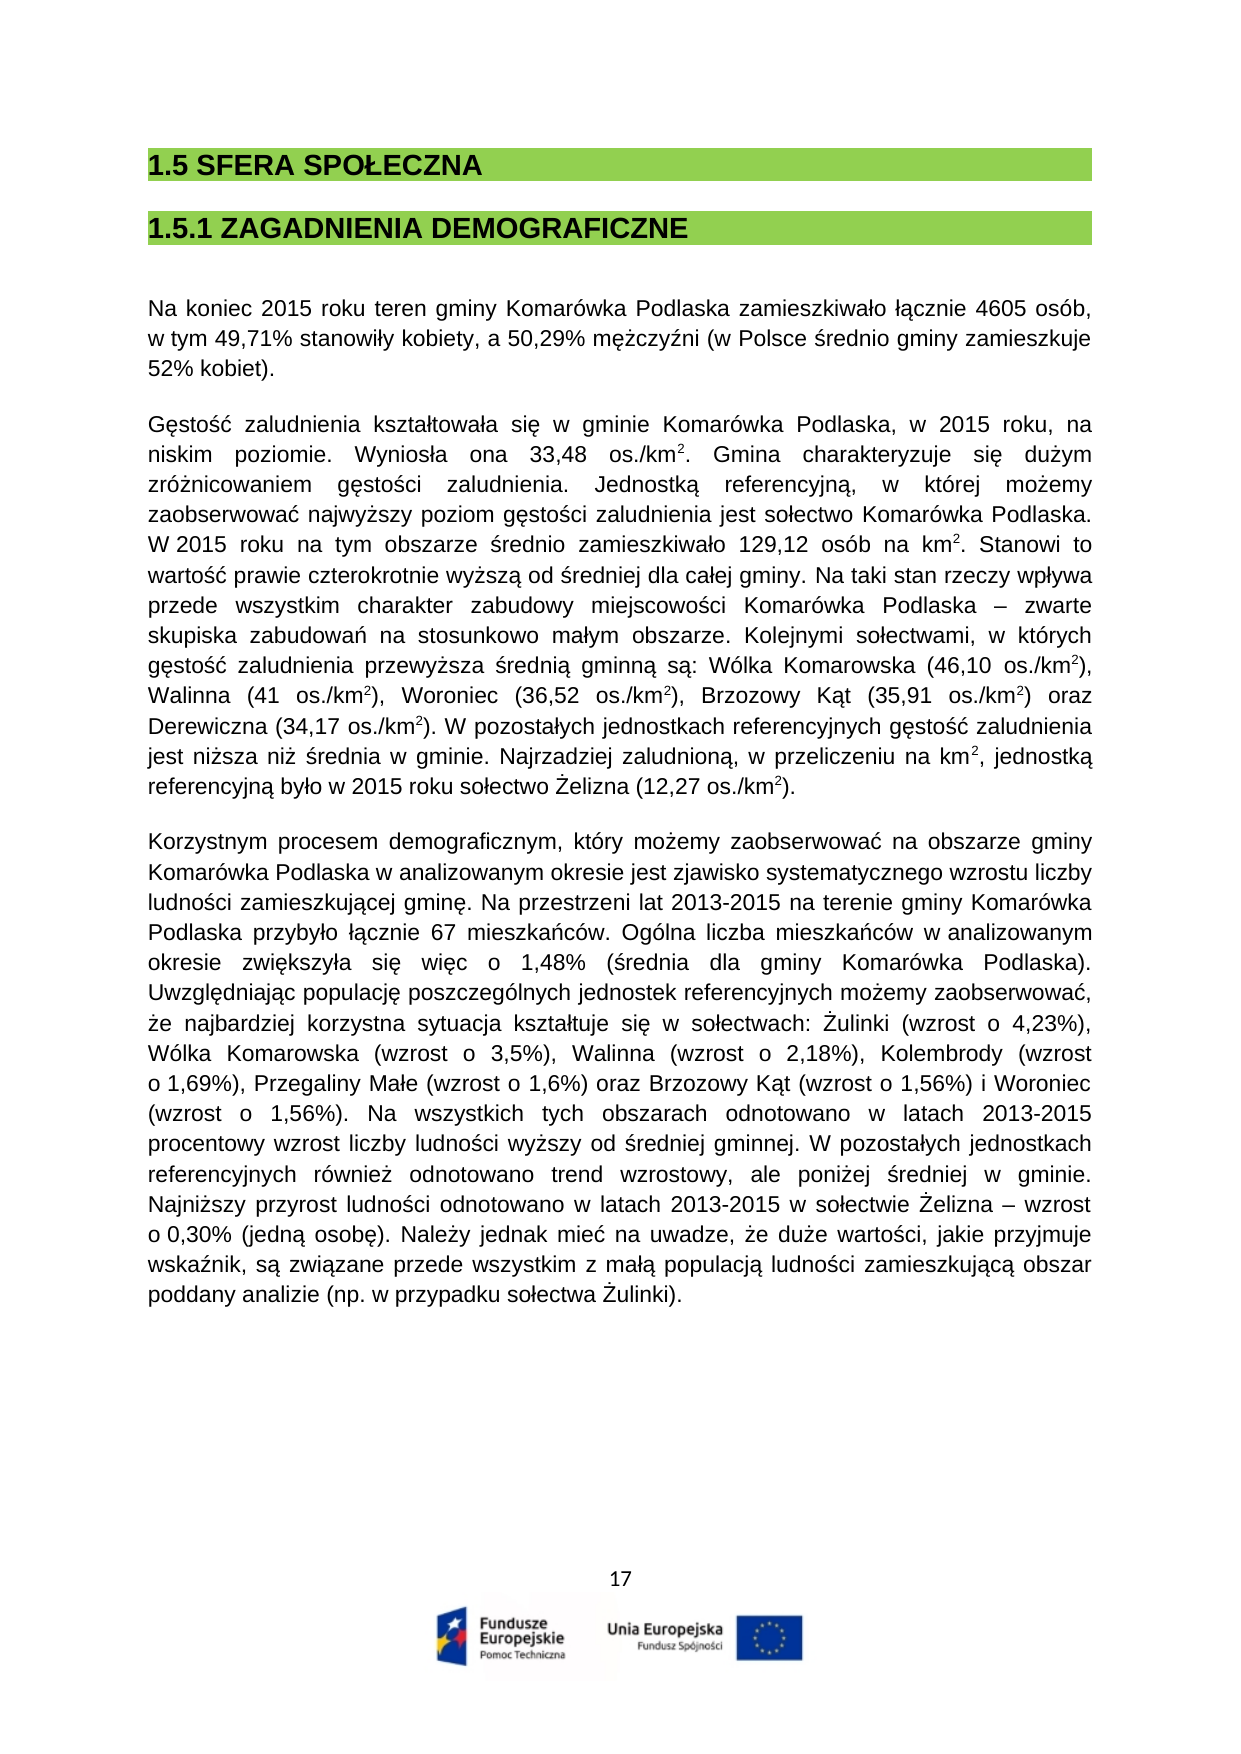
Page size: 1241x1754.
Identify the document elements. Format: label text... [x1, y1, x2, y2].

picture [423, 1592, 817, 1681]
subtitle 1.5.1 ZAGADNIENIA DEMOGRAFICZNE [148, 211, 1092, 245]
subtitle 1.5 SFERA SPOŁECZNA [148, 148, 1092, 181]
text Gęstość zaludnienia kształtowała się w gminie Komarówka Podlaska, w 2015 roku, na niskim poziomie. Wyniosła ona 33,48 os./km2. Gmina charakteryzuje się dużym zróżnicowaniem gęstości zaludnienia. Jednostką referencyjną, w której możemy zaobserwować najwyższy poziom gęstości zaludnienia jest sołectwo Komarówka Podlaska. W 2015 roku na tym obszarze średnio zamieszkiwało 129,12 osób na km2. Stanowi to wartość prawie czterokrotnie wyższą od średniej dla całej gminy. Na taki stan rzeczy wpływa przede wszystkim charakter zabudowy miejscowości Komarówka Podlaska – zwarte skupiska zabudowań na stosunkowo małym obszarze. Kolejnymi sołectwami, w których gęstość zaludnienia przewyższa średnią gminną są: Wólka Komarowska (46,10 os./km2), Walinna (41 os./km2), Woroniec (36,52 os./km2), Brzozowy Kąt (35,91 os./km2) oraz Derewiczna (34,17 os./km2). W pozostałych jednostkach referencyjnych gęstość zaludnienia jest niższa niż średnia w gminie. Najrzadziej zaludnioną, w przeliczeniu na km2, jednostką referencyjną było w 2015 roku sołectwo Żelizna (12,27 os./km2). [148, 411, 1092, 799]
text Na koniec 2015 roku teren gminy Komarówka Podlaska zamieszkiwało łącznie 4605 osób, w tym 49,71% stanowiły kobiety, a 50,29% mężczyźni (w Polsce średnio gminy zamieszkuje 52% kobiet). [148, 295, 1092, 382]
text Korzystnym procesem demograficznym, który możemy zaobserwować na obszarze gminy Komarówka Podlaska w analizowanym okresie jest zjawisko systematycznego wzrostu liczby ludności zamieszkującej gminę. Na przestrzeni lat 2013-2015 na terenie gminy Komarówka Podlaska przybyło łącznie 67 mieszkańców. Ogólna liczba mieszkańców w analizowanym okresie zwiększyła się więc o 1,48% (średnia dla gminy Komarówka Podlaska). Uwzględniając populację poszczególnych jednostek referencyjnych możemy zaobserwować, że najbardziej korzystna sytuacja kształtuje się w sołectwach: Żulinki (wzrost o 4,23%), Wólka Komarowska (wzrost o 3,5%), Walinna (wzrost o 2,18%), Kolembrody (wzrost o 1,69%), Przegaliny Małe (wzrost o 1,6%) oraz Brzozowy Kąt (wzrost o 1,56%) i Woroniec (wzrost o 1,56%). Na wszystkich tych obszarach odnotowano w latach 2013-2015 procentowy wzrost liczby ludności wyższy od średniej gminnej. W pozostałych jednostkach referencyjnych również odnotowano trend wzrostowy, ale poniżej średniej w gminie. Najniższy przyrost ludności odnotowano w latach 2013-2015 w sołectwie Żelizna – wzrost o 0,30% (jedną osobę). Należy jednak mieć na uwadze, że duże wartości, jakie przyjmuje wskaźnik, są związane przede wszystkim z małą populacją ludności zamieszkującą obszar poddany analizie (np. w przypadku sołectwa Żulinki). [148, 828, 1092, 1308]
